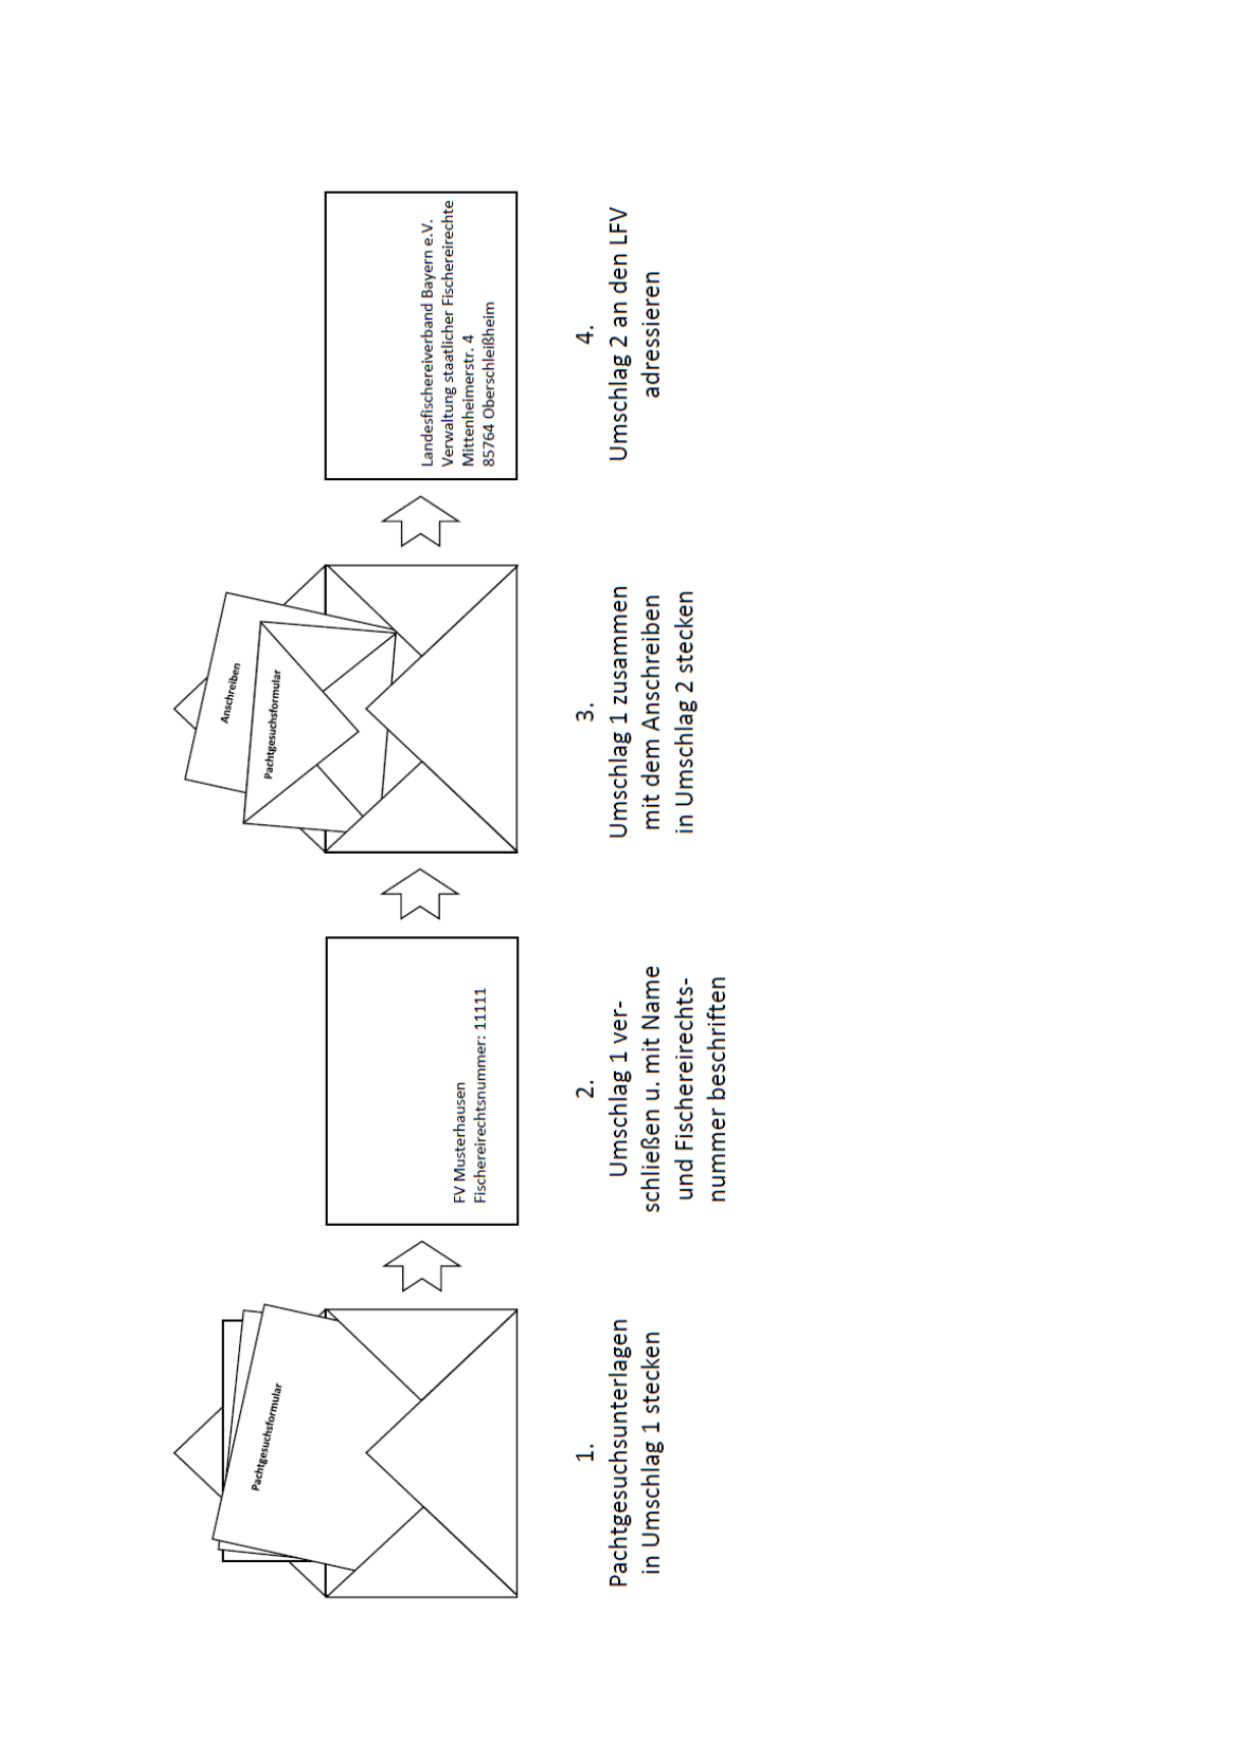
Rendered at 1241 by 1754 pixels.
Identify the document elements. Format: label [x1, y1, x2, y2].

picture [150, 128, 884, 1648]
